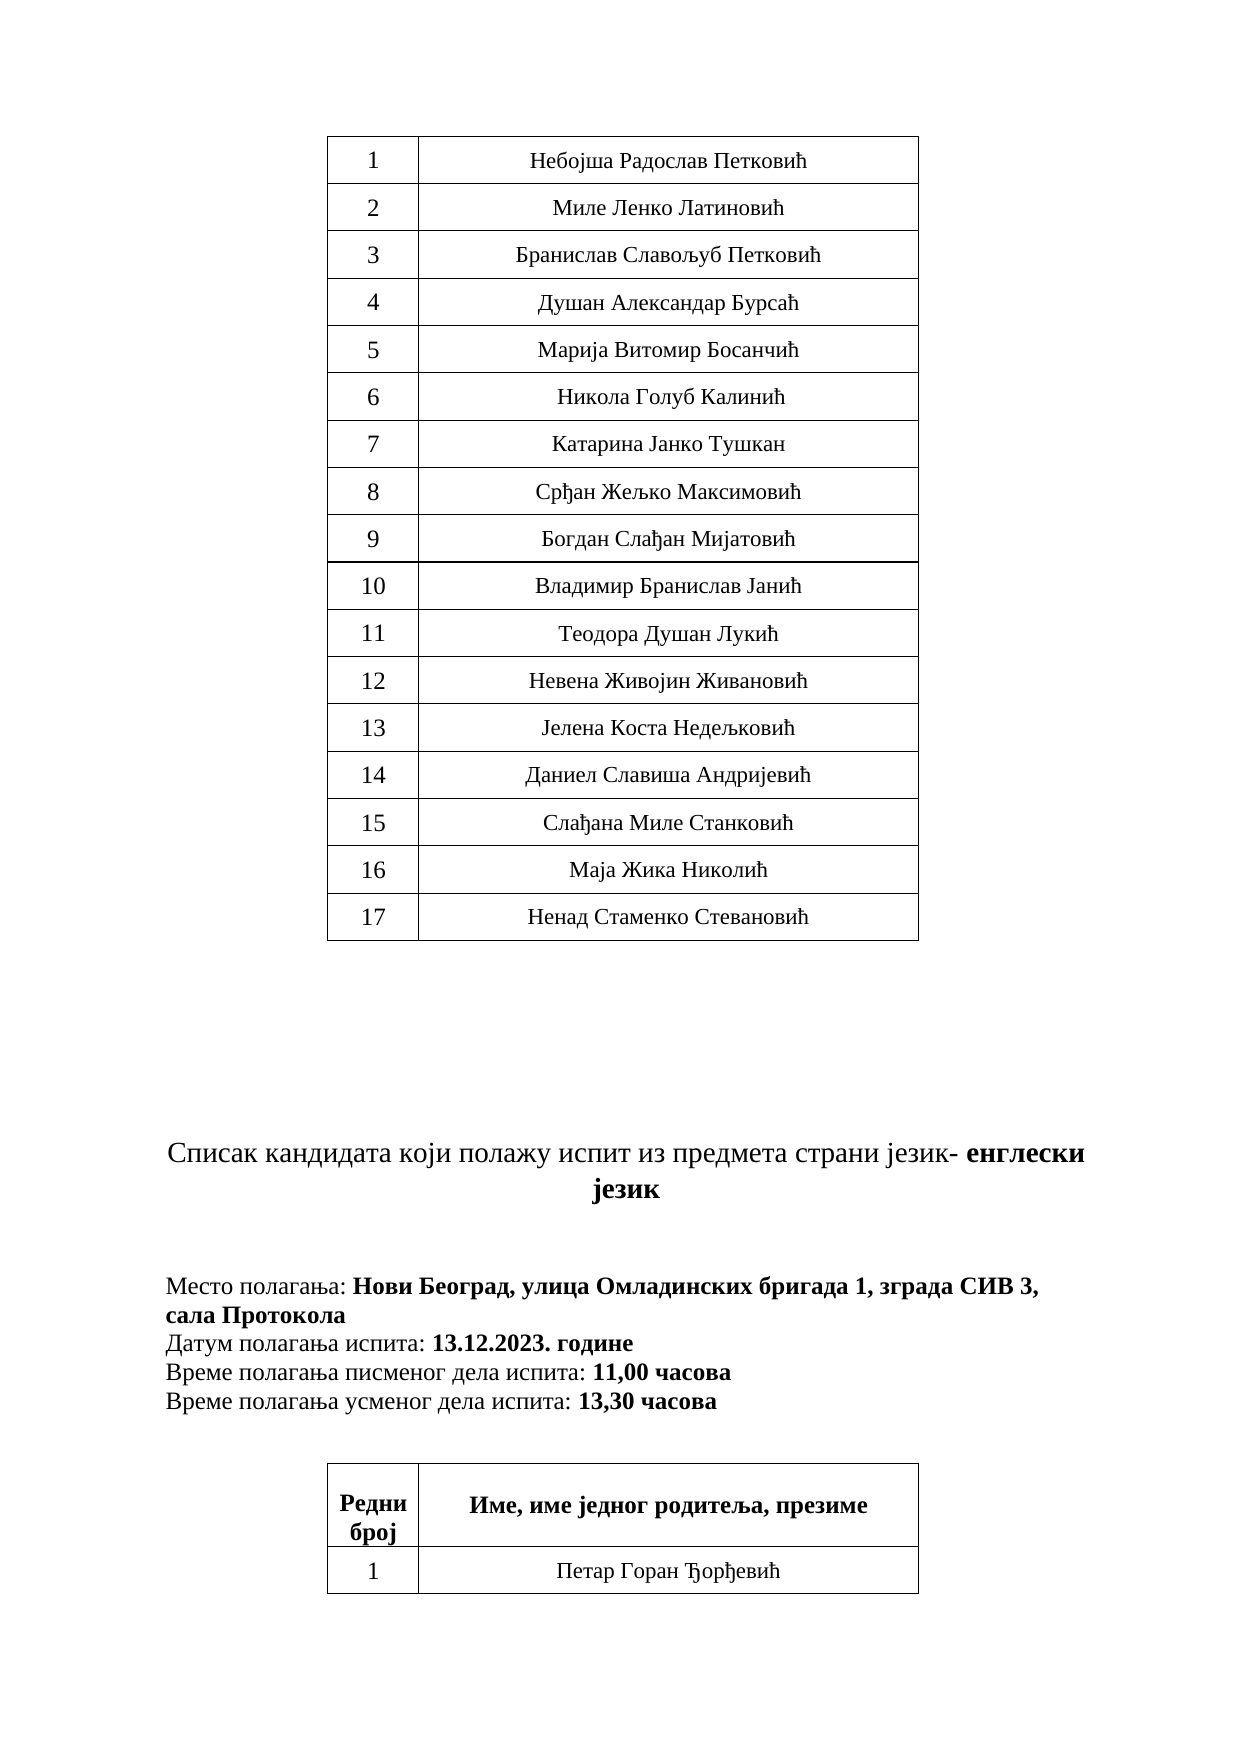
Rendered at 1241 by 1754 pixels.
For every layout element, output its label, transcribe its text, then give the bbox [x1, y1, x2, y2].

table_cell 7 [328, 421, 418, 467]
table_cell 15 [328, 799, 418, 845]
table_cell Слађана Миле Станковић [419, 799, 918, 845]
table_cell Теодора Душан Лукић [419, 610, 918, 656]
table_cell Богдан Слађан Мијатовић [419, 515, 918, 561]
table_cell 2 [328, 184, 418, 230]
text Време полагања усменог дела испита: 13,30 часова [165, 1386, 1087, 1415]
table_cell 4 [328, 279, 418, 325]
table_cell 8 [328, 468, 418, 514]
table_cell 11 [328, 610, 418, 656]
table_cell 10 [328, 563, 418, 609]
table_header Редни број [328, 1464, 418, 1546]
table_cell 9 [328, 515, 418, 561]
table_cell 5 [328, 326, 418, 372]
table_cell 16 [328, 846, 418, 892]
text Списак кандидата који полажу испит из предмета страни језик- енглески језик [165, 1136, 1087, 1204]
table_cell Небојша Радослав Петковић [419, 137, 918, 183]
table_cell 13 [328, 704, 418, 751]
table_cell Бранислав Славољуб Петковић [419, 231, 918, 278]
table_cell Владимир Бранислав Јанић [419, 563, 918, 609]
table_cell 1 [328, 137, 418, 183]
table_cell Ненад Стаменко Стевановић [419, 894, 918, 940]
table_cell 3 [328, 231, 418, 278]
table_cell Никола Голуб Калинић [419, 373, 918, 419]
table_cell Невена Живојин Живановић [419, 657, 918, 703]
table_header Име, име једног родитеља, презиме [419, 1464, 918, 1546]
table_cell 17 [328, 894, 418, 940]
table_cell 12 [328, 657, 418, 703]
table_cell Маја Жика Николић [419, 846, 918, 892]
table_cell 6 [328, 373, 418, 419]
table_cell Срђан Жељко Максимовић [419, 468, 918, 514]
text Место полагања: Нови Београд, улица Омладинских бригада 1, зграда СИВ 3, сала Протокола [165, 1271, 1087, 1328]
text Датум полагања испита: 13.12.2023. године [165, 1328, 1087, 1357]
table_cell Миле Ленко Латиновић [419, 184, 918, 230]
table_cell Душан Александар Бурсаћ [419, 279, 918, 325]
table_cell Петар Горан Ђорђевић [419, 1547, 918, 1593]
table_cell 14 [328, 752, 418, 798]
table_cell Марија Витомир Босанчић [419, 326, 918, 372]
table_cell 1 [328, 1547, 418, 1593]
table_cell Катарина Јанко Тушкан [419, 421, 918, 467]
text Време полагања писменог дела испита: 11,00 часова [165, 1357, 1087, 1386]
table_cell Даниел Славиша Андријевић [419, 752, 918, 798]
table_cell Јелена Коста Недељковић [419, 704, 918, 751]
